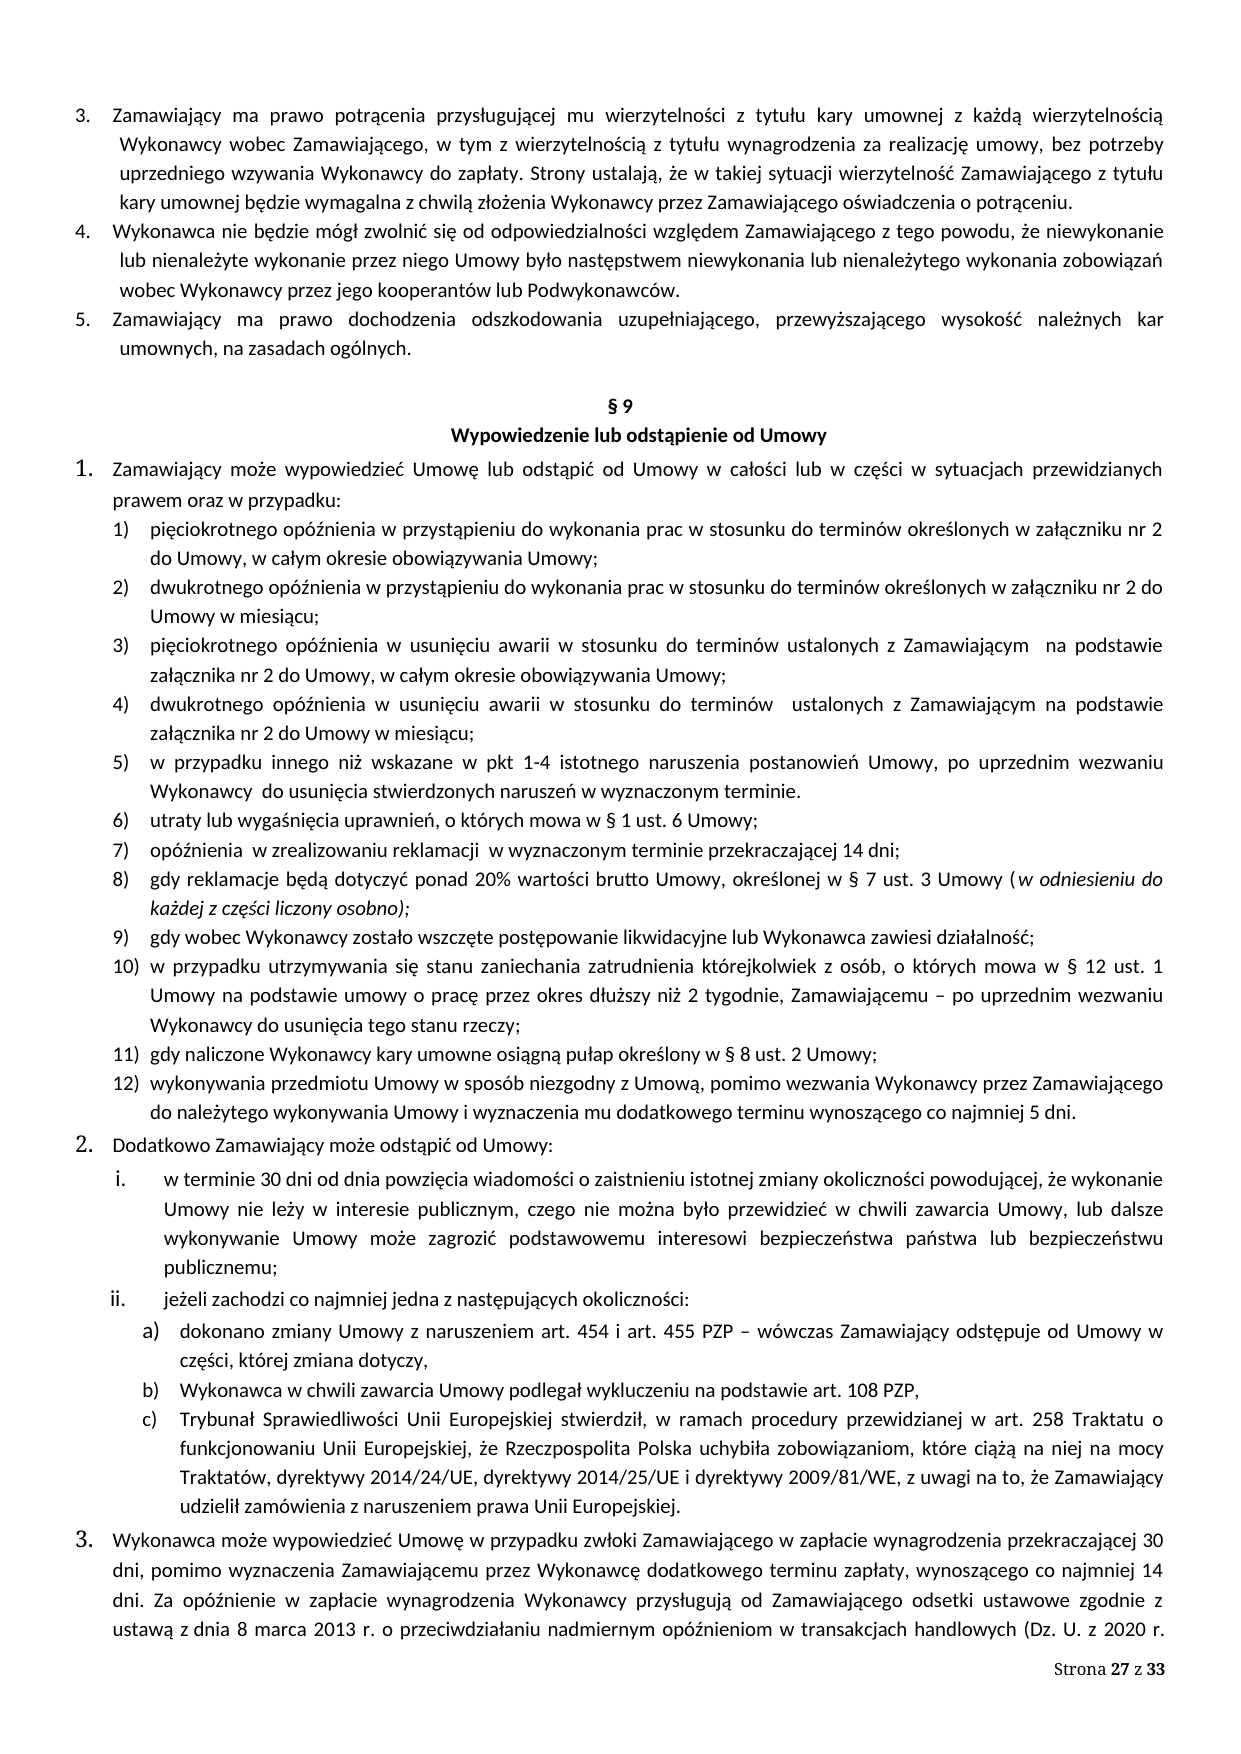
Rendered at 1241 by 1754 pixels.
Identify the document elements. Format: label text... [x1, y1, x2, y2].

list dwukrotnego opóźnienia w usunięciu awarii w stosunku do terminów ustalonych z Zamawiającym na podstawie załącznika nr 2 do Umowy w miesiącu; [112, 691, 1165, 746]
list Zamawiający może wypowiedzieć Umowę lub odstąpić od Umowy w całości lub w części w sytuacjach przewidzianych prawem oraz w przypadku: [75, 452, 1165, 512]
list w przypadku utrzymywania się stanu zaniechania zatrudnienia którejkolwiek z osób, o których mowa w § 12 ust. 1 Umowy na podstawie umowy o pracę przez okres dłuższy niż 2 tygodnie, Zamawiającemu – po uprzednim wezwaniu Wykonawcy do usunięcia tego stanu rzeczy; [112, 953, 1165, 1037]
list Trybunał Sprawiedliwości Unii Europejskiej stwierdził, w ramach procedury przewidzianej w art. 258 Traktatu o funkcjonowaniu Unii Europejskiej, że Rzeczpospolita Polska uchybiła zobowiązaniom, które ciążą na niej na mocy Traktatów, dyrektywy 2014/24/UE, dyrektywy 2014/25/UE i dyrektywy 2009/81/WE, z uwagi na to, że Zamawiający udzielił zamówienia z naruszeniem prawa Unii Europejskiej. [142, 1406, 1165, 1519]
list opóźnienia w zrealizowaniu reklamacji w wyznaczonym terminie przekraczającej 14 dni; [112, 837, 1165, 862]
list utraty lub wygaśnięcia uprawnień, o których mowa w § 1 ust. 6 Umowy; [112, 808, 1165, 833]
list pięciokrotnego opóźnienia w usunięciu awarii w stosunku do terminów ustalonych z Zamawiającym na podstawie załącznika nr 2 do Umowy, w całym okresie obowiązywania Umowy; [112, 633, 1165, 687]
list Wykonawca nie będzie mógł zwolnić się od odpowiedzialności względem Zamawiającego z tego powodu, że niewykonanie lub nienależyte wykonanie przez niego Umowy było następstwem niewykonania lub nienależytego wykonania zobowiązań wobec Wykonawcy przez jego kooperantów lub Podwykonawców. [75, 218, 1165, 302]
text § 9 [75, 393, 1165, 419]
list Wykonawca w chwili zawarcia Umowy podlegał wykluczeniu na podstawie art. 108 PZP, [142, 1377, 1165, 1402]
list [75, 1523, 1165, 1641]
list Wypowiedzenie lub odstąpienie od Umowy [112, 423, 1165, 448]
list jeżeli zachodzi co najmniej jedna z następujących okoliczności: [126, 1284, 1165, 1312]
list Zamawiający ma prawo dochodzenia odszkodowania uzupełniającego, przewyższającego wysokość należnych kar umownych, na zasadach ogólnych. [75, 306, 1165, 361]
list w przypadku innego niż wskazane w pkt 1-4 istotnego naruszenia postanowień Umowy, po uprzednim wezwaniu Wykonawcy do usunięcia stwierdzonych naruszeń w wyznaczonym terminie. [112, 749, 1165, 804]
list Dodatkowo Zamawiający może odstąpić od Umowy: [75, 1128, 1165, 1160]
list gdy naliczone Wykonawcy kary umowne osiągną pułap określony w § 8 ust. 2 Umowy; [112, 1041, 1165, 1066]
list gdy reklamacje będą dotyczyć ponad 20% wartości brutto Umowy, określonej w § 7 ust. 3 Umowy (w odniesieniu do każdej z części liczony osobno); [112, 866, 1165, 921]
list Zamawiający ma prawo potrącenia przysługującej mu wierzytelności z tytułu kary umownej z każdą wierzytelnością Wykonawcy wobec Zamawiającego, w tym z wierzytelnością z tytułu wynagrodzenia za realizację umowy, bez potrzeby uprzedniego wzywania Wykonawcy do zapłaty. Strony ustalają, że w takiej sytuacji wierzytelność Zamawiającego z tytułu kary umownej będzie wymagalna z chwilą złożenia Wykonawcy przez Zamawiającego oświadczenia o potrąceniu. [75, 102, 1165, 215]
list gdy wobec Wykonawcy zostało wszczęte postępowanie likwidacyjne lub Wykonawca zawiesi działalność; [112, 924, 1165, 950]
list pięciokrotnego opóźnienia w przystąpieniu do wykonania prac w stosunku do terminów określonych w załączniku nr 2 do Umowy, w całym okresie obowiązywania Umowy; [112, 516, 1165, 571]
list wykonywania przedmiotu Umowy w sposób niezgodny z Umową, pomimo wezwania Wykonawcy przez Zamawiającego do należytego wykonywania Umowy i wyznaczenia mu dodatkowego terminu wynoszącego co najmniej 5 dni. [112, 1070, 1165, 1125]
list dokonano zmiany Umowy z naruszeniem art. 454 i art. 455 PZP – wówczas Zamawiający odstępuje od Umowy w części, której zmiana dotyczy, [142, 1316, 1165, 1373]
list dwukrotnego opóźnienia w przystąpieniu do wykonania prac w stosunku do terminów określonych w załączniku nr 2 do Umowy w miesiącu; [112, 574, 1165, 629]
list w terminie 30 dni od dnia powzięcia wiadomości o zaistnieniu istotnej zmiany okoliczności powodującej, że wykonanie Umowy nie leży w interesie publicznym, czego nie można było przewidzieć w chwili zawarcia Umowy, lub dalsze wykonywanie Umowy może zagrozić podstawowemu interesowi bezpieczeństwa państwa lub bezpieczeństwu publicznemu; [126, 1164, 1165, 1280]
